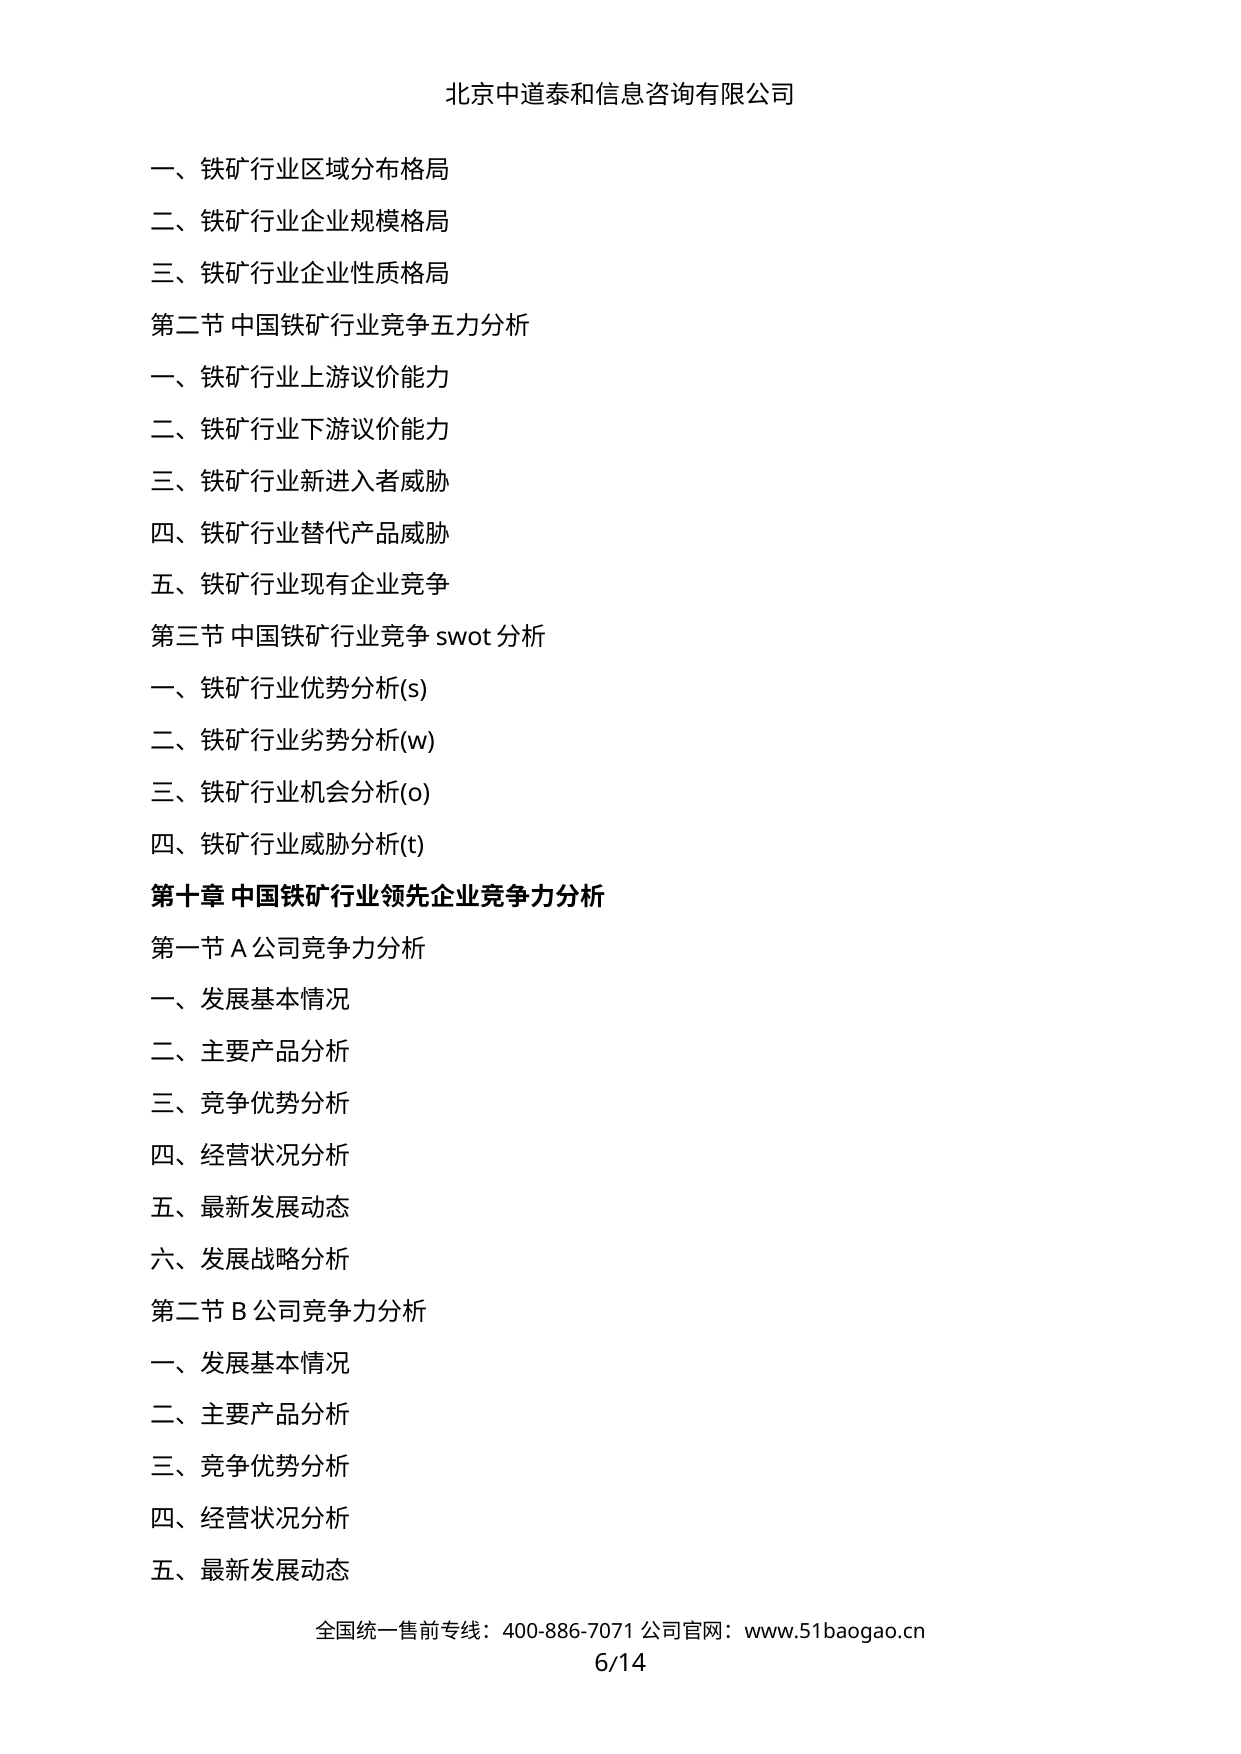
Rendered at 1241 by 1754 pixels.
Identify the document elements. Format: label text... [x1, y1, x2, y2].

text 四、经营状况分析 [150, 1499, 1090, 1535]
text 第二节 中国铁矿行业竞争五力分析 [150, 306, 1090, 342]
text 一、铁矿行业上游议价能力 [150, 357, 1090, 394]
text 二、铁矿行业下游议价能力 [150, 409, 1090, 446]
text 三、铁矿行业机会分析(o) [150, 772, 1090, 809]
text 第二节 B公司竞争力分析 [150, 1291, 1090, 1327]
text 一、铁矿行业区域分布格局 [150, 150, 1090, 186]
text 四、铁矿行业替代产品威胁 [150, 513, 1090, 549]
text 三、竞争优势分析 [150, 1447, 1090, 1483]
text 六、发展战略分析 [150, 1239, 1090, 1276]
text 第十章 中国铁矿行业领先企业竞争力分析 [150, 876, 1090, 912]
text 二、主要产品分析 [150, 1395, 1090, 1431]
text 一、铁矿行业优势分析(s) [150, 669, 1090, 705]
text 四、铁矿行业威胁分析(t) [150, 824, 1090, 861]
text 二、铁矿行业劣势分析(w) [150, 721, 1090, 757]
text 第三节 中国铁矿行业竞争swot分析 [150, 617, 1090, 653]
text 四、经营状况分析 [150, 1136, 1090, 1172]
text 三、竞争优势分析 [150, 1084, 1090, 1120]
text 三、铁矿行业新进入者威胁 [150, 461, 1090, 497]
text 一、发展基本情况 [150, 980, 1090, 1016]
text 三、铁矿行业企业性质格局 [150, 254, 1090, 290]
text 五、最新发展动态 [150, 1551, 1090, 1587]
text 五、铁矿行业现有企业竞争 [150, 565, 1090, 601]
text 第一节 A公司竞争力分析 [150, 928, 1090, 964]
text 一、发展基本情况 [150, 1343, 1090, 1379]
text 五、最新发展动态 [150, 1187, 1090, 1224]
text 二、铁矿行业企业规模格局 [150, 202, 1090, 238]
text 二、主要产品分析 [150, 1032, 1090, 1068]
